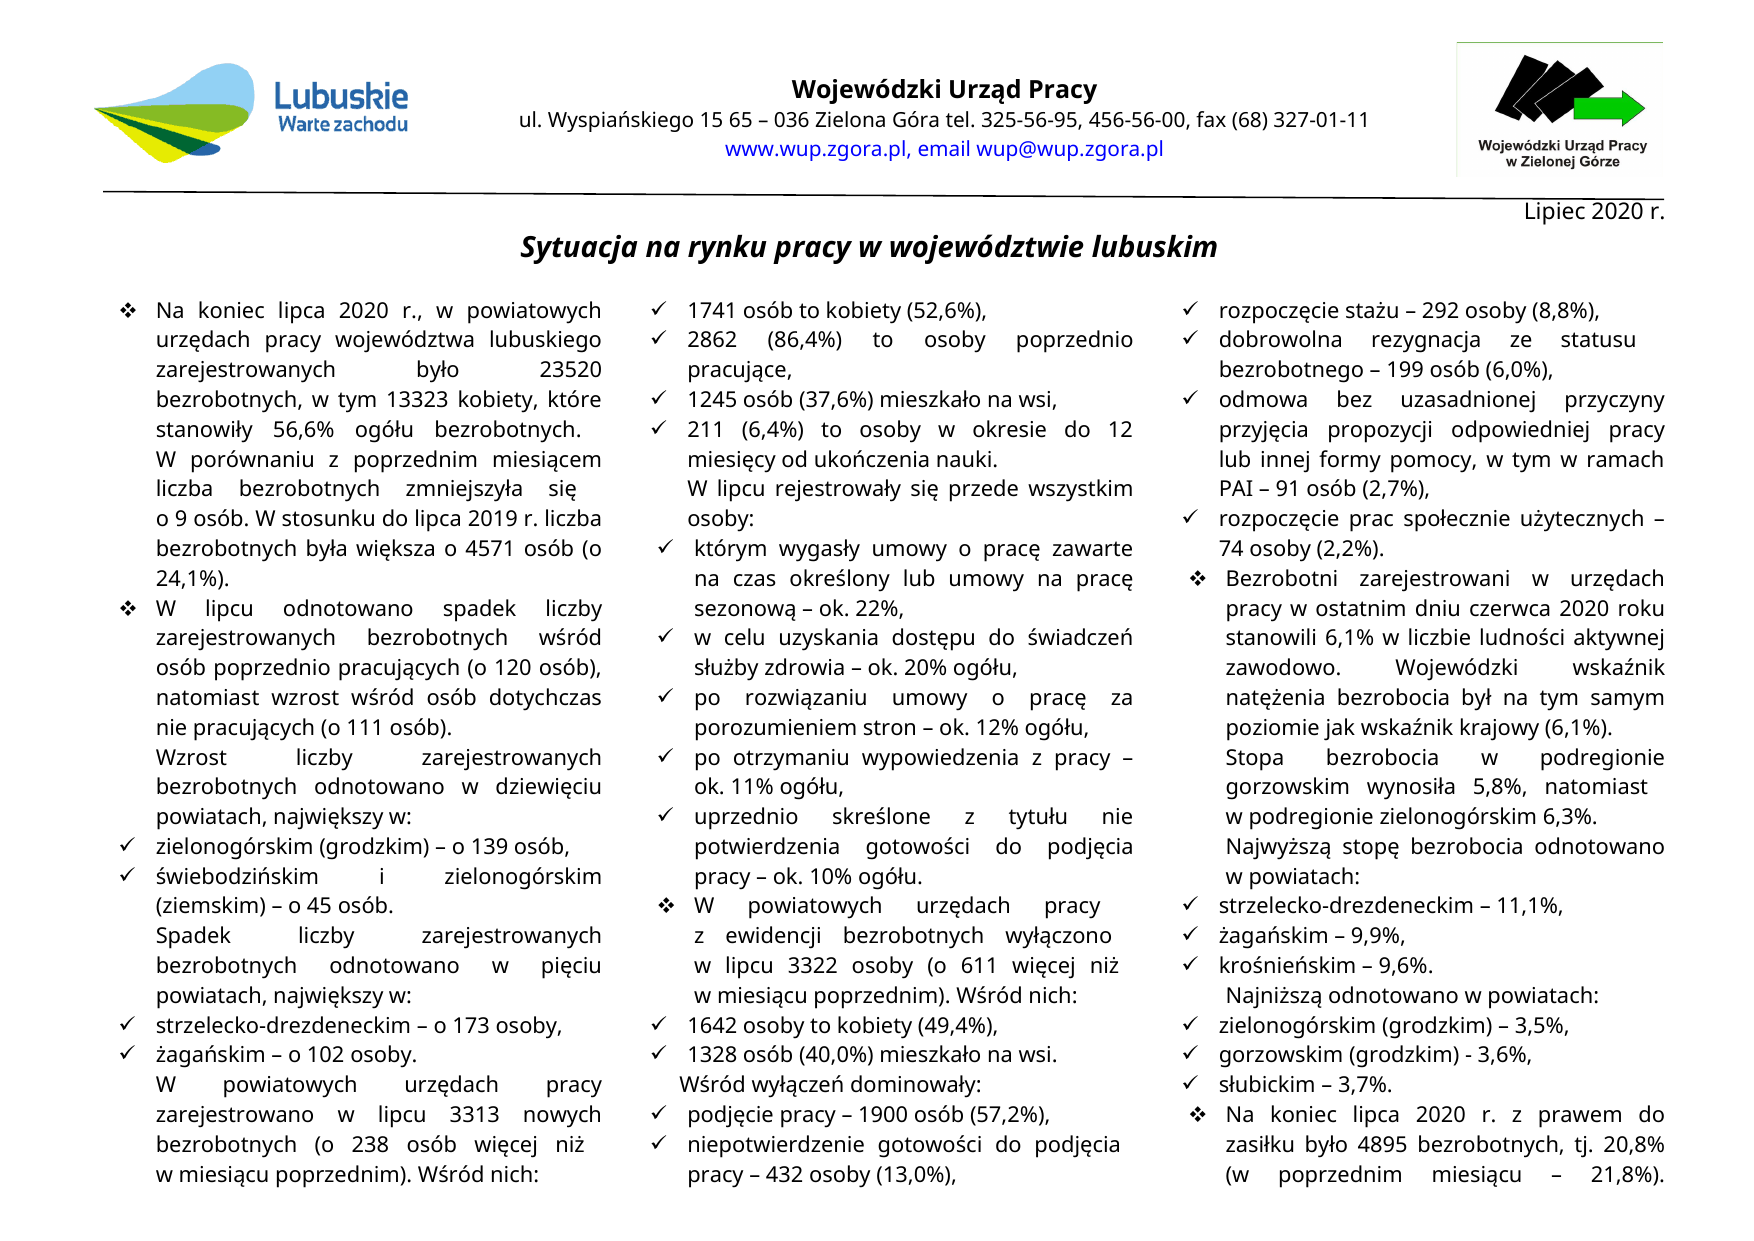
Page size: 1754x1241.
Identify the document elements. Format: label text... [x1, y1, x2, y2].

list 1245 osób (37,6%) mieszkało na wsi, [649, 384, 1134, 414]
list Na koniec lipca 2020 r., w powiatowych urzędach pracy województwa lubuskiego zarejestrowanych było 23520 bezrobotnych, w tym 13323 kobiety, które stanowiły 56,6% ogółu bezrobotnych. W porównaniu z poprzednim miesiącem liczba bezrobotnych zmniejszyła się o 9 osób. W stosunku do lipca 2019 r. liczba bezrobotnych była większa o 4571 osób (o 24,1%). [118, 294, 602, 592]
text Najniższą odnotowano w powiatach: [1181, 980, 1665, 1009]
list świebodzińskim i zielonogórskim (ziemskim) – o 45 osób. [118, 861, 602, 920]
text W powiatowych urzędach pracy zarejestrowano w lipcu 3313 nowych bezrobotnych (o 238 osób więcej niż w miesiącu poprzednim). Wśród nich: [156, 1069, 602, 1188]
list rozpoczęcie prac społecznie użytecznych – 74 osoby (2,2%). [1181, 503, 1665, 563]
text W lipcu rejestrowały się przede wszystkim osoby: [687, 473, 1134, 533]
list gorzowskim (grodzkim) - 3,6%, [1181, 1039, 1665, 1069]
list strzelecko-drezdeneckim – 11,1%, [1181, 890, 1665, 920]
list w celu uzyskania dostępu do świadczeń służby zdrowia – ok. 20% ogółu, [656, 622, 1134, 682]
list 1328 osób (40,0%) mieszkało na wsi. [649, 1039, 1134, 1069]
list po rozwiązaniu umowy o pracę za porozumieniem stron – ok. 12% ogółu, [656, 682, 1134, 741]
text Wśród wyłączeń dominowały: [649, 1069, 1134, 1099]
list W lipcu odnotowano spadek liczby zarejestrowanych bezrobotnych wśród osób poprzednio pracujących (o 120 osób), natomiast wzrost wśród osób dotychczas nie pracujących (o 111 osób). [118, 592, 602, 741]
list po otrzymaniu wypowiedzenia z pracy – ok. 11% ogółu, [656, 741, 1134, 801]
text Stopa bezrobocia w podregionie gorzowskim wynosiła 5,8%, natomiast w podregionie zielonogórskim 6,3%. [1225, 741, 1665, 831]
text Lipiec 2020 r. [118, 70, 1665, 198]
list uprzednio skreślone z tytułu nie potwierdzenia gotowości do podjęcia pracy – ok. 10% ogółu. [656, 801, 1134, 890]
list zielonogórskim (grodzkim) – o 139 osób, [118, 831, 602, 861]
list rozpoczęcie stażu – 292 osoby (8,8%), [1181, 294, 1665, 324]
list krośnieńskim – 9,6%. [1181, 950, 1665, 980]
text Wzrost liczby zarejestrowanych bezrobotnych odnotowano w dziewięciu powiatach, największy w: [156, 741, 602, 831]
list strzelecko-drezdeneckim – o 173 osoby, [118, 1009, 602, 1039]
list żagańskim – 9,9%, [1181, 920, 1665, 950]
list niepotwierdzenie gotowości do podjęcia pracy – 432 osoby (13,0%), [649, 1129, 1134, 1188]
list żagańskim – o 102 osoby. [118, 1039, 602, 1069]
text Spadek liczby zarejestrowanych bezrobotnych odnotowano w pięciu powiatach, największy w: [156, 920, 602, 1009]
list 1642 osoby to kobiety (49,4%), [649, 1009, 1134, 1039]
picture [70, 42, 445, 180]
list dobrowolna rezygnacja ze statusu bezrobotnego – 199 osób (6,0%), [1181, 324, 1665, 384]
text Lipiec 2020 r. [118, 193, 1665, 226]
list odmowa bez uzasadnionej przyczyny przyjęcia propozycji odpowiedniej pracy lub innej formy pomocy, w tym w ramach PAI – 91 osób (2,7%), [1181, 384, 1665, 503]
list W powiatowych urzędach pracy z ewidencji bezrobotnych wyłączono w lipcu 3322 osoby (o 611 więcej niż w miesiącu poprzednim). Wśród nich: [656, 890, 1134, 1009]
list 211 (6,4%) to osoby w okresie do 12 miesięcy od ukończenia nauki. [649, 414, 1134, 473]
list 2862 (86,4%) to osoby poprzednio pracujące, [649, 324, 1134, 384]
list podjęcie pracy – 1900 osób (57,2%), [649, 1099, 1134, 1129]
list którym wygasły umowy o pracę zawarte na czas określony lub umowy na pracę sezonową – ok. 22%, [656, 533, 1134, 622]
list Bezrobotni zarejestrowani w urzędach pracy w ostatnim dniu czerwca 2020 roku stanowili 6,1% w liczbie ludności aktywnej zawodowo. Wojewódzki wskaźnik natężenia bezrobocia był na tym samym poziomie jak wskaźnik krajowy (6,1%). [1188, 563, 1665, 741]
list 1741 osób to kobiety (52,6%), [649, 294, 1134, 324]
list słubickim – 3,7%. [1181, 1069, 1665, 1099]
subtitle Sytuacja na rynku pracy w województwie lubuskim [428, 226, 1314, 266]
text Najwyższą stopę bezrobocia odnotowano w powiatach: [1225, 831, 1665, 890]
list zielonogórskim (grodzkim) – 3,5%, [1181, 1009, 1665, 1039]
